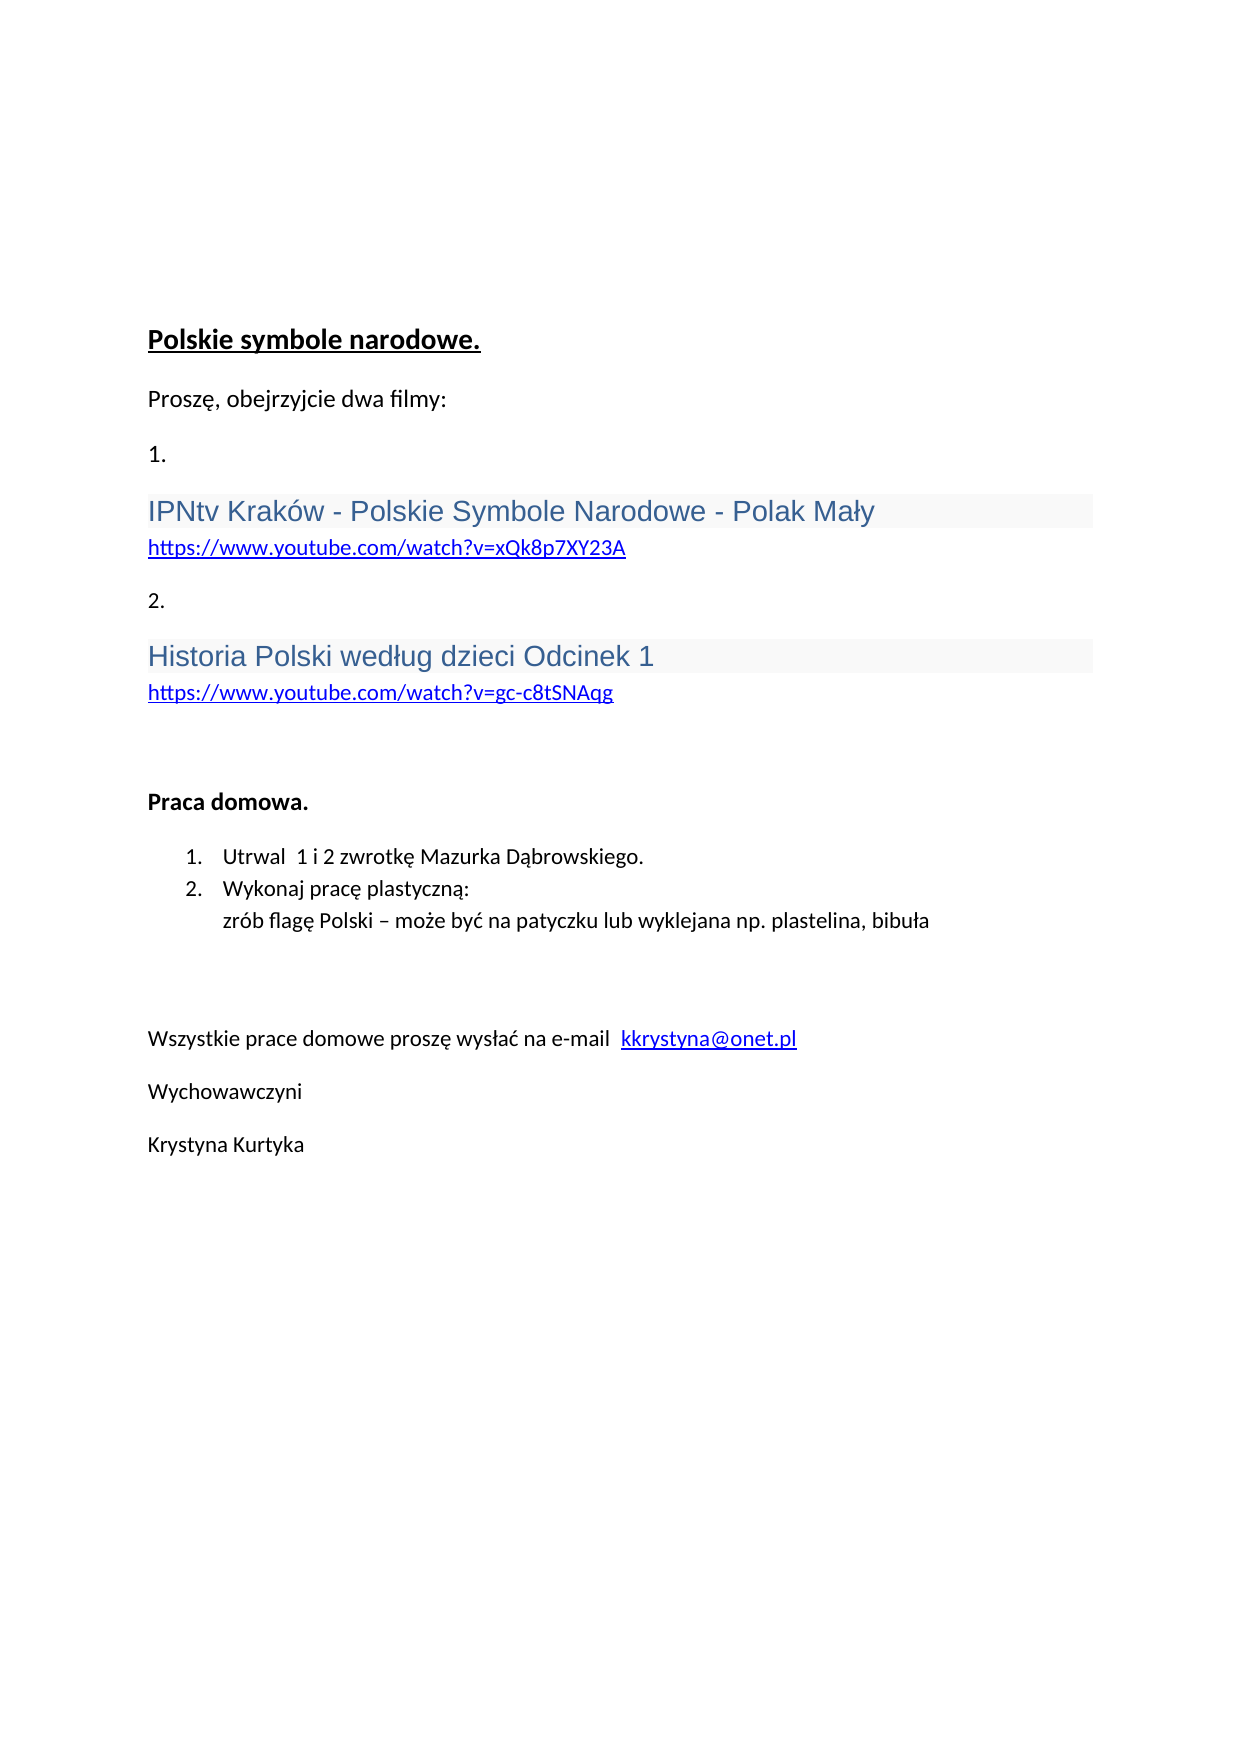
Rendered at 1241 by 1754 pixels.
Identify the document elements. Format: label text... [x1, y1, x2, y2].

text Wszystkie prace domowe proszę wysłać na e-mail kkrystyna@onet.pl [148, 1024, 1093, 1052]
list Wykonaj pracę plastyczną: [185, 874, 1093, 902]
text https://www.youtube.com/watch?v=xQk8p7XY23A [148, 533, 1093, 561]
text 1. [148, 439, 1093, 469]
text Polskie symbole narodowe. [148, 321, 1093, 357]
text Wychowawczyni [148, 1077, 1093, 1105]
text Proszę, obejrzyjcie dwa filmy: [148, 383, 1093, 413]
text https://www.youtube.com/watch?v=gc-c8tSNAqg [148, 678, 1093, 706]
list zrób flagę Polski – może być na patyczku lub wyklejana np. plastelina, bibuła [223, 907, 1093, 935]
subtitle IPNtv Kraków - Polskie Symbole Narodowe - Polak Mały [148, 494, 1093, 528]
list Utrwal 1 i 2 zwrotkę Mazurka Dąbrowskiego. [185, 842, 1093, 870]
text Praca domowa. [148, 786, 1093, 817]
text 2. [148, 586, 1093, 614]
subtitle Historia Polski według dzieci Odcinek 1 [148, 639, 1093, 673]
text Krystyna Kurtyka [148, 1130, 1093, 1158]
